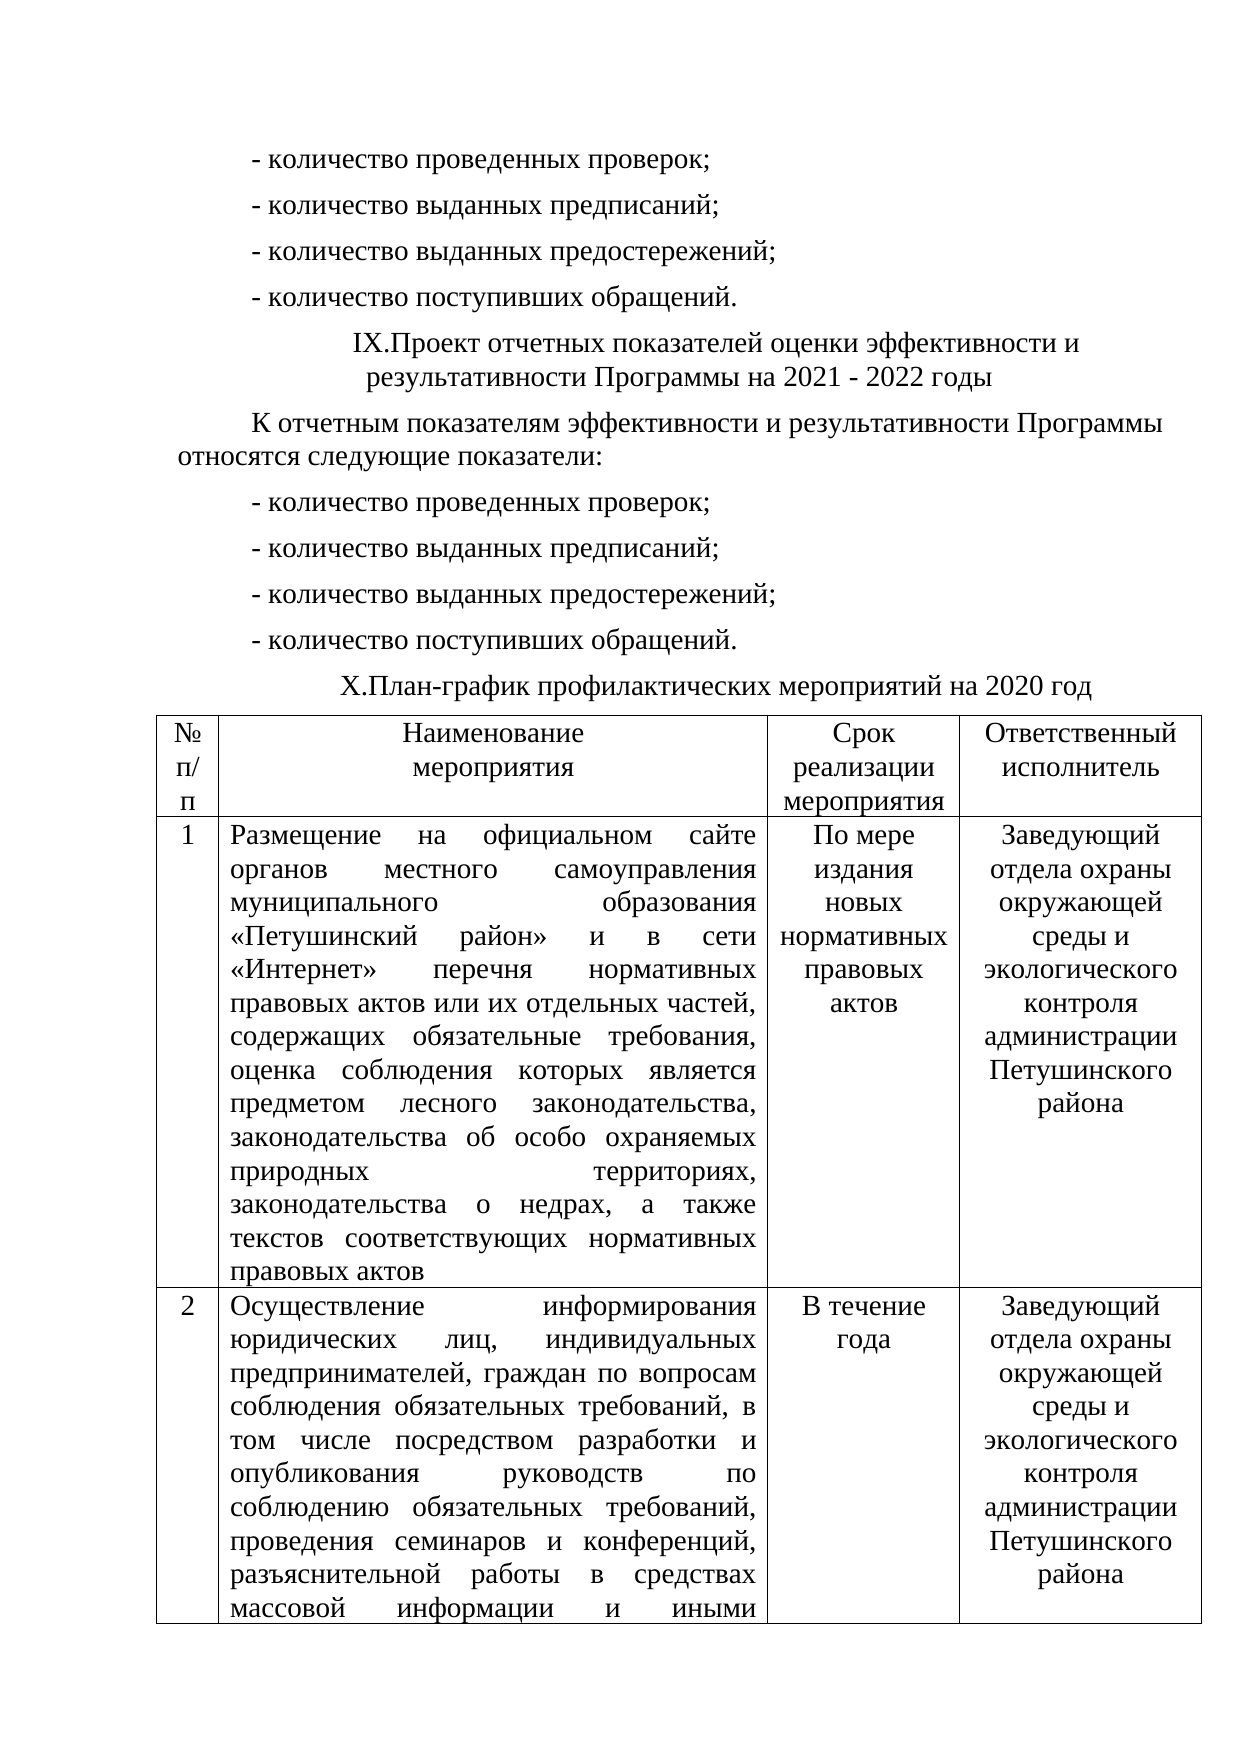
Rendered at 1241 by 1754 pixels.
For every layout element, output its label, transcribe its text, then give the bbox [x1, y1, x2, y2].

text - количество выданных предостережений; [177, 233, 1181, 267]
table_header Срок реализации мероприятия [768, 716, 959, 816]
table_cell В течение года [768, 1288, 959, 1623]
text - количество проведенных проверок; [177, 141, 1181, 174]
table_header № п/п [157, 716, 218, 816]
text IX.Проект отчетных показателей оценки эффективности и результативности Программы на 2021 - 2022 годы [177, 325, 1181, 392]
text - количество поступивших обращений. [177, 279, 1181, 313]
table_cell 2 [157, 1288, 218, 1623]
table_cell Заведующий отдела охраны окружающей среды и экологического контроля администрации Петушинского района [960, 817, 1201, 1287]
text - количество проведенных проверок; [177, 484, 1181, 518]
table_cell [219, 1288, 767, 1623]
table_cell 1 [157, 817, 218, 1287]
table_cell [960, 1288, 1201, 1623]
text - количество выданных предписаний; [177, 530, 1181, 564]
text - количество выданных предписаний; [177, 187, 1181, 221]
table_header Наименование мероприятия [219, 716, 767, 816]
text X.План-график профилактических мероприятий на 2020 год [177, 668, 1181, 702]
table_cell Размещение на официальном сайте органов местного самоуправления муниципального образования «Петушинский район» и в сети «Интернет» перечня нормативных правовых актов или их отдельных частей, содержащих обязательные требования, оценка соблюдения которых является предметом лесного законодательства, законодательства об особо охраняемых природных территориях, законодательства о недрах, а также текстов соответствующих нормативных правовых актов [219, 817, 767, 1287]
table_header Ответственный исполнитель [960, 716, 1201, 816]
table_cell По мере издания новых нормативных правовых актов [768, 817, 959, 1287]
text - количество выданных предостережений; [177, 576, 1181, 610]
text - количество поступивших обращений. [177, 622, 1181, 656]
text К отчетным показателям эффективности и результативности Программы относятся следующие показатели: [177, 405, 1181, 472]
